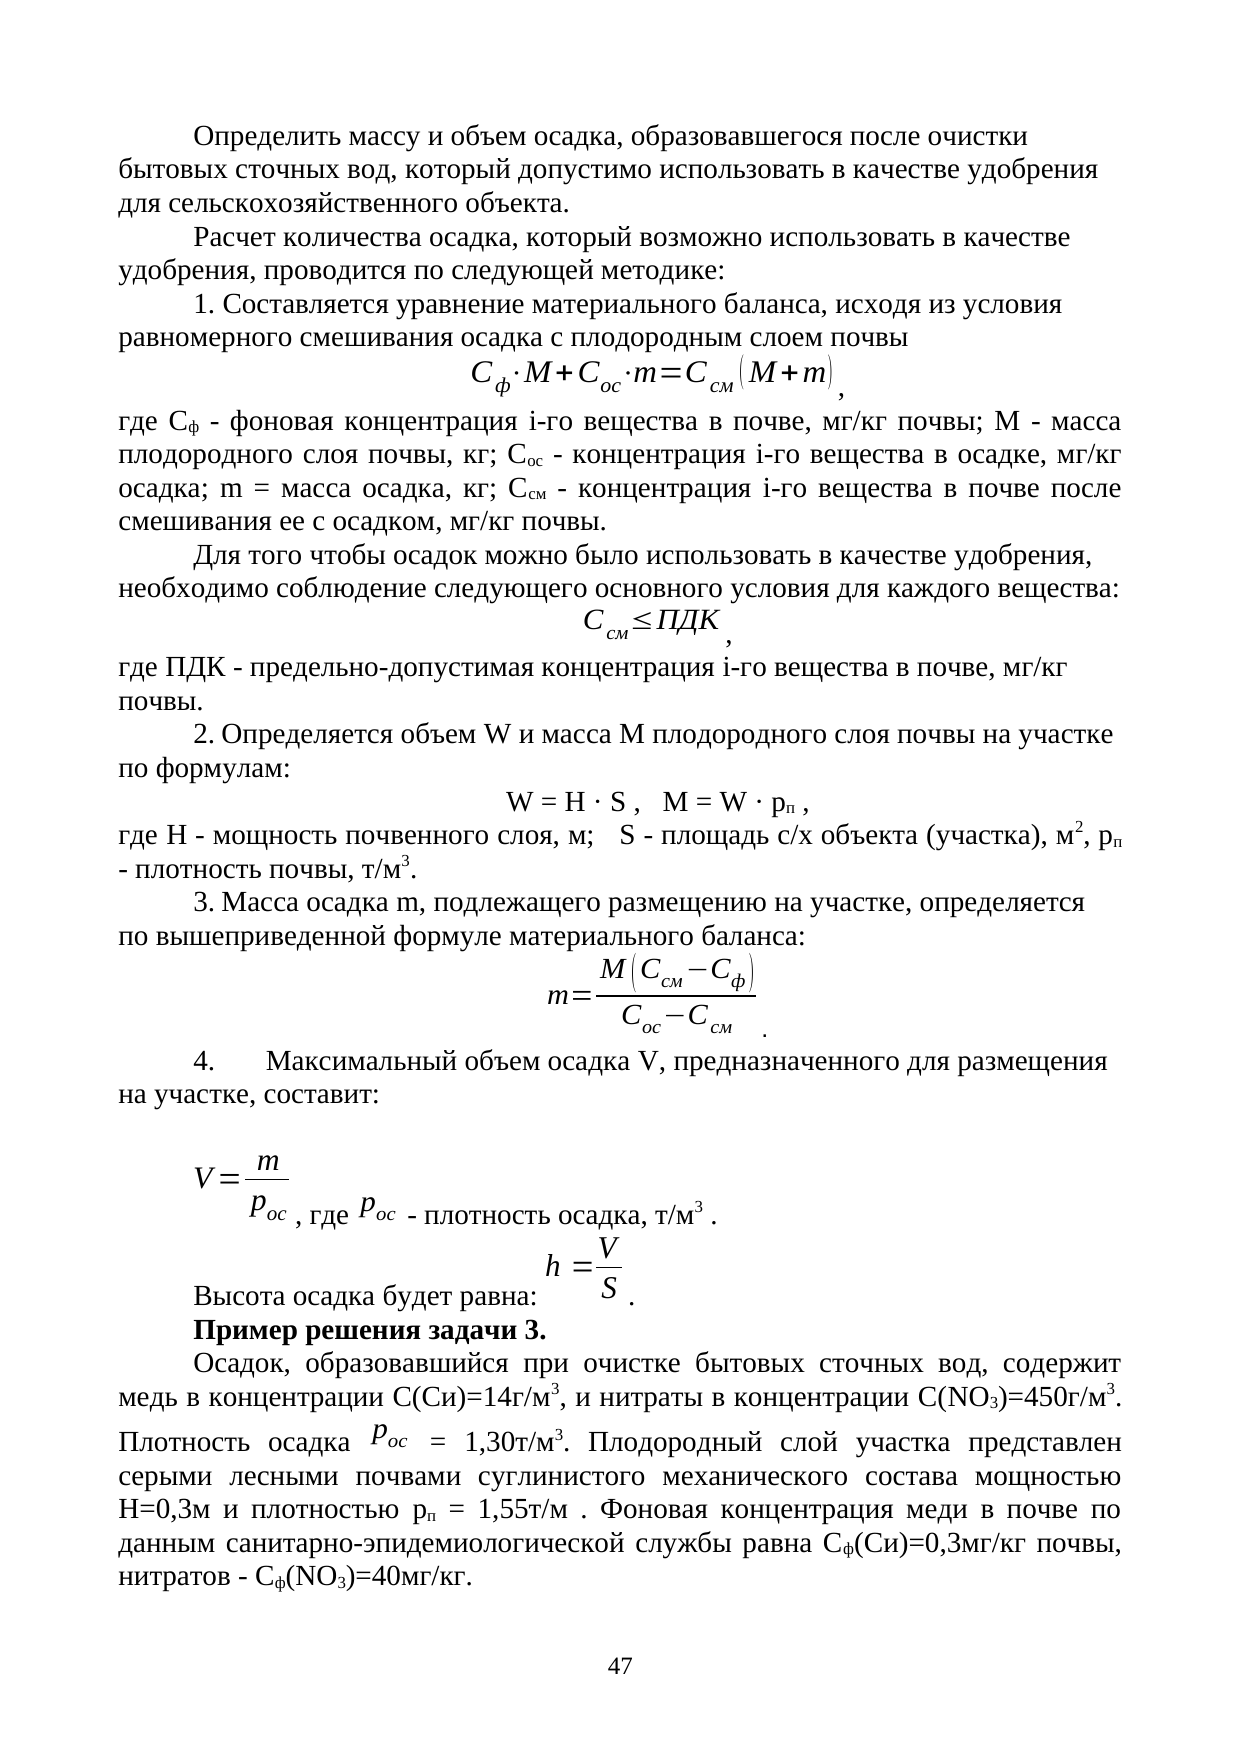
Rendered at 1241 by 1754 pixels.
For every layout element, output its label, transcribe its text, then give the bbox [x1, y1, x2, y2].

text Пример решения задачи 3. [118, 1312, 1122, 1346]
text W = H · S , M = W · рп , [118, 784, 1122, 817]
text Расчет количества осадка, который возможно использовать в качестве удобрения, проводится по следующей методике: [118, 219, 1122, 286]
text , [118, 604, 1122, 649]
text Определить массу и объем осадка, образовавшегося после очистки бытовых сточных вод, который допустимо использовать в качестве удобрения для сельскохозяйственного объекта. [118, 118, 1122, 219]
text Высота осадка будет равна: . [118, 1231, 1122, 1312]
text где H - мощность почвенного слоя, м; S - площадь с/х объекта (участка), м2, рп - плотность почвы, т/м3. [118, 817, 1122, 884]
text 4. Максимальный объем осадка V, предназначенного для размещения на участке, составит: [118, 1043, 1122, 1110]
text где ПДК - предельно-допустимая концентрация i-го вещества в почве, мг/кг почвы. [118, 649, 1122, 717]
text . [118, 951, 1122, 1043]
text где Сф - фоновая концентрация i-го вещества в почве, мг/кг почвы; М - масса плодородного слоя почвы, кг; Сос - концентрация i-го вещества в осадке, мг/кг осадка; m = масса осадка, кг; Ссм - концентрация i-го вещества в почве после смешивания ее с осадком, мг/кг почвы. [118, 403, 1122, 537]
text , [118, 353, 1122, 403]
text Для того чтобы осадок можно было использовать в качестве удобрения, необходимо соблюдение следующего основного условия для каждого вещества: [118, 537, 1122, 604]
text 2. Определяется объем W и масса М плодородного слоя почвы на участке по формулам: [118, 717, 1122, 784]
text 1. Составляется уравнение материального баланса, исходя из условия равномерного смешивания осадка с плодородным слоем почвы [118, 286, 1122, 353]
text 3. Масса осадка m, подлежащего размещению на участке, определяется по вышеприведенной формуле материального баланса: [118, 884, 1122, 951]
text , где - плотность осадка, т/м3 . [118, 1143, 1122, 1231]
text Осадок, образовавшийся при очистке бытовых сточных вод, содержит медь в концентрации С(Си)=14г/м3, и нитраты в концентрации С(NO3)=450г/м3. Плотность осадка = 1,30т/м3. Плодородный слой участка представлен серыми лесными почвами суглинистого механического состава мощностью Н=0,3м и плотностью рп = 1,55т/м . Фоновая концентрация меди в почве по данным санитарно-эпидемиологической службы равна Сф(Си)=0,3мг/кг почвы, нитратов - Сф(NO3)=40мг/кг. [118, 1346, 1122, 1592]
